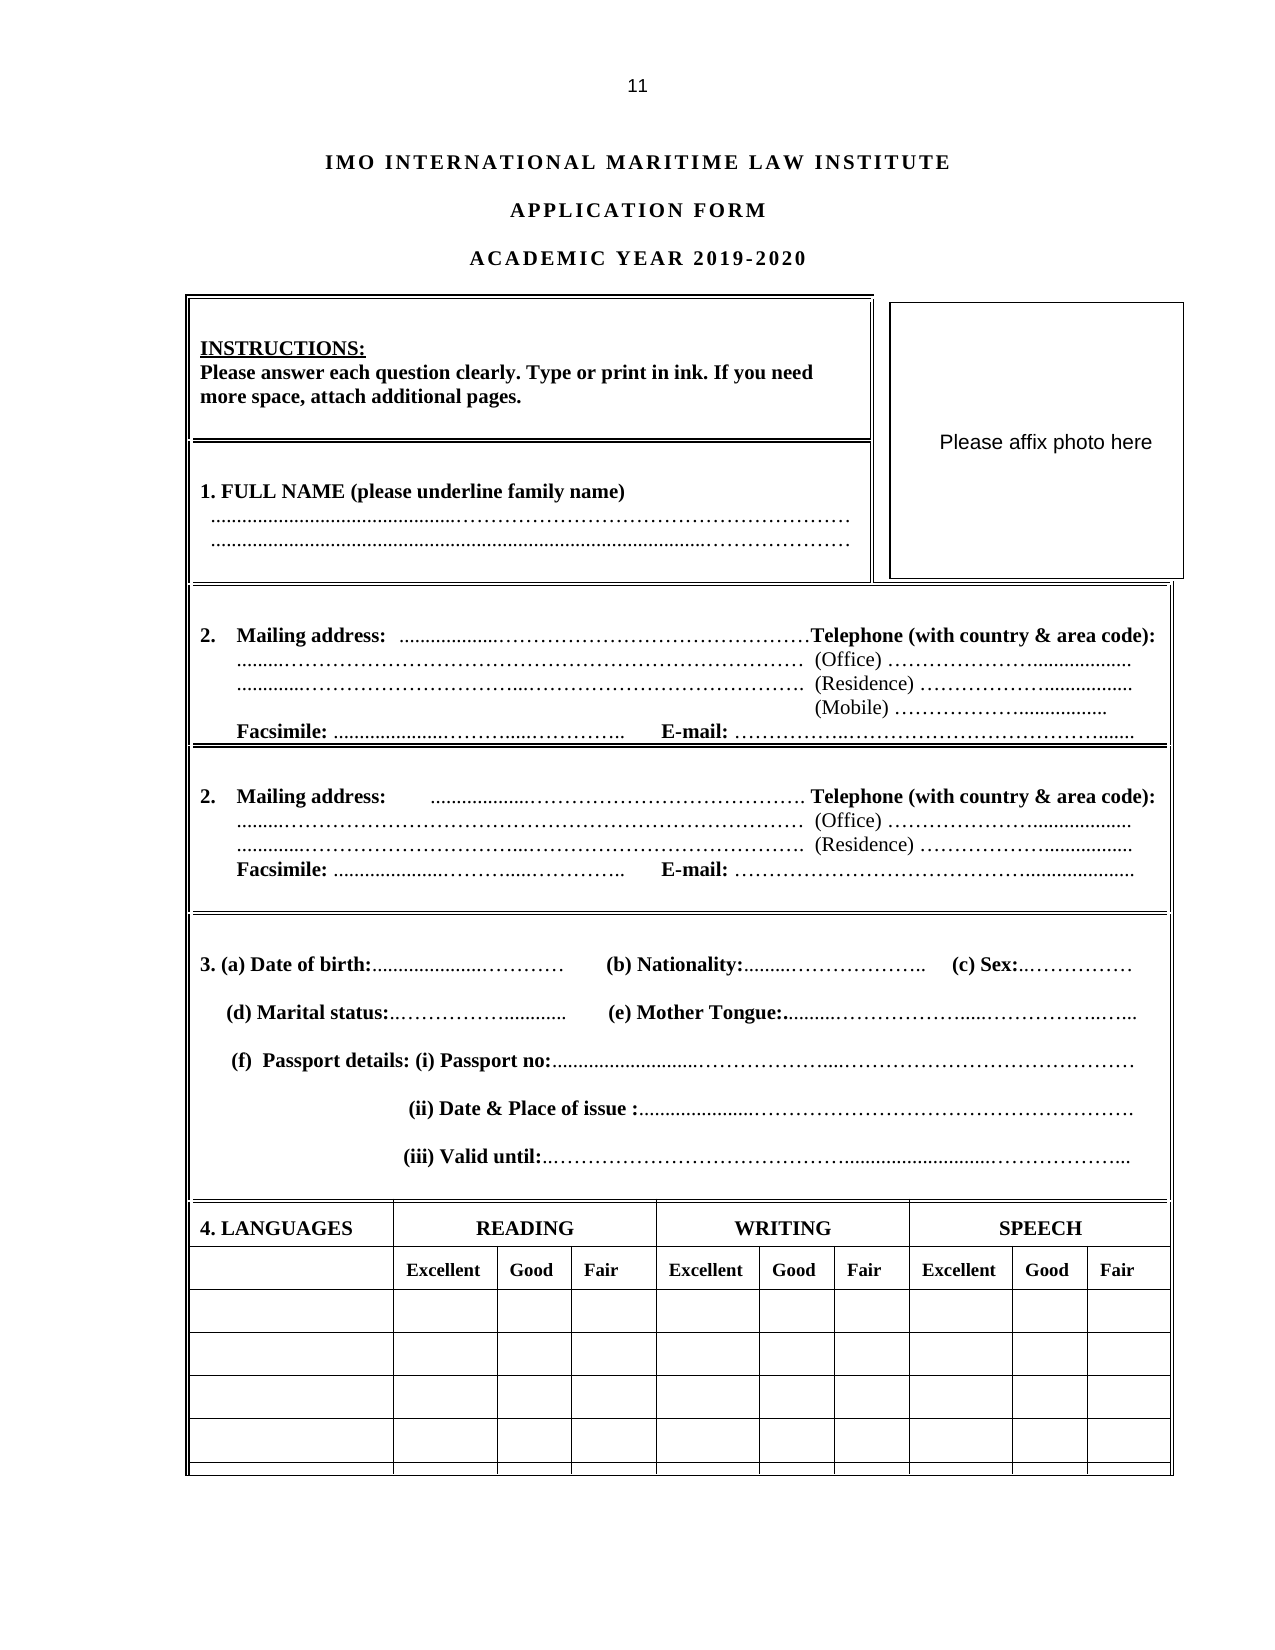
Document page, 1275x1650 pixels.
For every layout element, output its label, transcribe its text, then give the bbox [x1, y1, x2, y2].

table_cell [190, 1333, 393, 1375]
table_cell Fair [1088, 1247, 1170, 1289]
table_cell [1088, 1463, 1170, 1474]
table_cell [910, 1463, 1012, 1474]
table_cell [910, 1290, 1012, 1332]
table_cell [572, 1333, 656, 1375]
table_cell [498, 1463, 571, 1474]
table_cell [1088, 1290, 1170, 1332]
table_cell SPEECH [910, 1199, 1172, 1246]
table_cell 2. Mailing address: ...................…………………………………. Telephone (with country & area code): .........………………………………………………………………… (Office) …………………................... .............…………………………...…………………………………. (Residence) ………………................. Facsimile: .....................……….....………….. E-mail: ……………………………………..................... [188, 743, 1172, 911]
table_cell [910, 1333, 1012, 1375]
table_cell [1013, 1290, 1087, 1332]
table_cell [190, 1290, 393, 1332]
table_cell [394, 1376, 497, 1418]
table_cell [190, 1247, 393, 1289]
table_cell [190, 1376, 393, 1418]
text IMO INTERNATIONAL MARITIME LAW INSTITUTE [187, 150, 1087, 174]
table_cell [657, 1419, 759, 1461]
table_cell [760, 1463, 834, 1474]
table_cell [572, 1290, 656, 1332]
table_cell [572, 1463, 656, 1474]
table_cell [1013, 1333, 1087, 1375]
table_cell [657, 1376, 759, 1418]
table_cell [190, 1419, 393, 1461]
table_cell 2. Mailing address: ...................………………………………………Telephone (with country & area code): .........………………………………………………………………… (Office) …………………................... .............…………………………...…………………………………. (Residence) ………………................. (Mobile) ………………................. Facsimile: .....................……….....………….. E-mail: ……………..………………………………....... [188, 581, 1172, 743]
table_cell Fair [572, 1247, 656, 1289]
table_cell [835, 1463, 909, 1474]
table_cell 1. FULL NAME (please underline family name) ...............................................………………………………………………… ...............................................................................................………………… [188, 438, 872, 581]
table_cell 3. (a) Date of birth:.....................………… (b) Nationality:.........……………….. (c) Sex:..…………… (d) Marital status:..……………............ (e) Mother Tongue:..........……………….....……………..…... (f) Passport details: (i) Passport no:............................………………....…………………………………… (ii) Date & Place of issue :......................………………………………………………. (iii) Valid until:..……………………………………............................………………... [188, 911, 1172, 1198]
table_cell [572, 1376, 656, 1418]
table_cell Good [1013, 1247, 1087, 1289]
table_cell 4. LANGUAGES [188, 1199, 393, 1246]
table_cell [1013, 1419, 1087, 1461]
table_cell [498, 1419, 571, 1461]
table_cell [910, 1419, 1012, 1461]
table_cell Fair [835, 1247, 909, 1289]
table_cell Excellent [910, 1247, 1012, 1289]
table_cell Good [498, 1247, 571, 1289]
table_cell [760, 1333, 834, 1375]
table_cell [760, 1290, 834, 1332]
table_cell [760, 1419, 834, 1461]
table_cell Good [760, 1247, 834, 1289]
table_cell WRITING [657, 1203, 909, 1246]
table_cell [835, 1333, 909, 1375]
table_cell [835, 1290, 909, 1332]
table_cell [657, 1290, 759, 1332]
table_cell [572, 1419, 656, 1461]
table_cell [394, 1290, 497, 1332]
text APPLICATION [187, 198, 1087, 222]
table_cell [498, 1376, 571, 1418]
table_cell [498, 1333, 571, 1375]
table_cell [910, 1376, 1012, 1418]
table_cell [1088, 1376, 1170, 1418]
table_cell [1088, 1333, 1170, 1375]
table_cell [835, 1419, 909, 1461]
table_cell Excellent [394, 1247, 497, 1289]
table_cell [760, 1376, 834, 1418]
text ACADEMIC YEAR 2019-2020 [187, 246, 1087, 270]
table_cell [498, 1290, 571, 1332]
table_cell [835, 1376, 909, 1418]
table_cell [657, 1333, 759, 1375]
table_cell [394, 1463, 497, 1474]
table_header INSTRUCTIONS: Please answer each question clearly. Type or print in ink. If you need more space, attach additional pages. [188, 296, 872, 438]
table_cell [394, 1419, 497, 1461]
table_cell [657, 1463, 759, 1474]
table_cell [1013, 1463, 1087, 1474]
table_cell READING [394, 1203, 656, 1246]
table_cell [1013, 1376, 1087, 1418]
table_cell Excellent [657, 1247, 759, 1289]
table_cell [1088, 1419, 1170, 1461]
table_cell [190, 1463, 393, 1474]
table_cell [394, 1333, 497, 1375]
